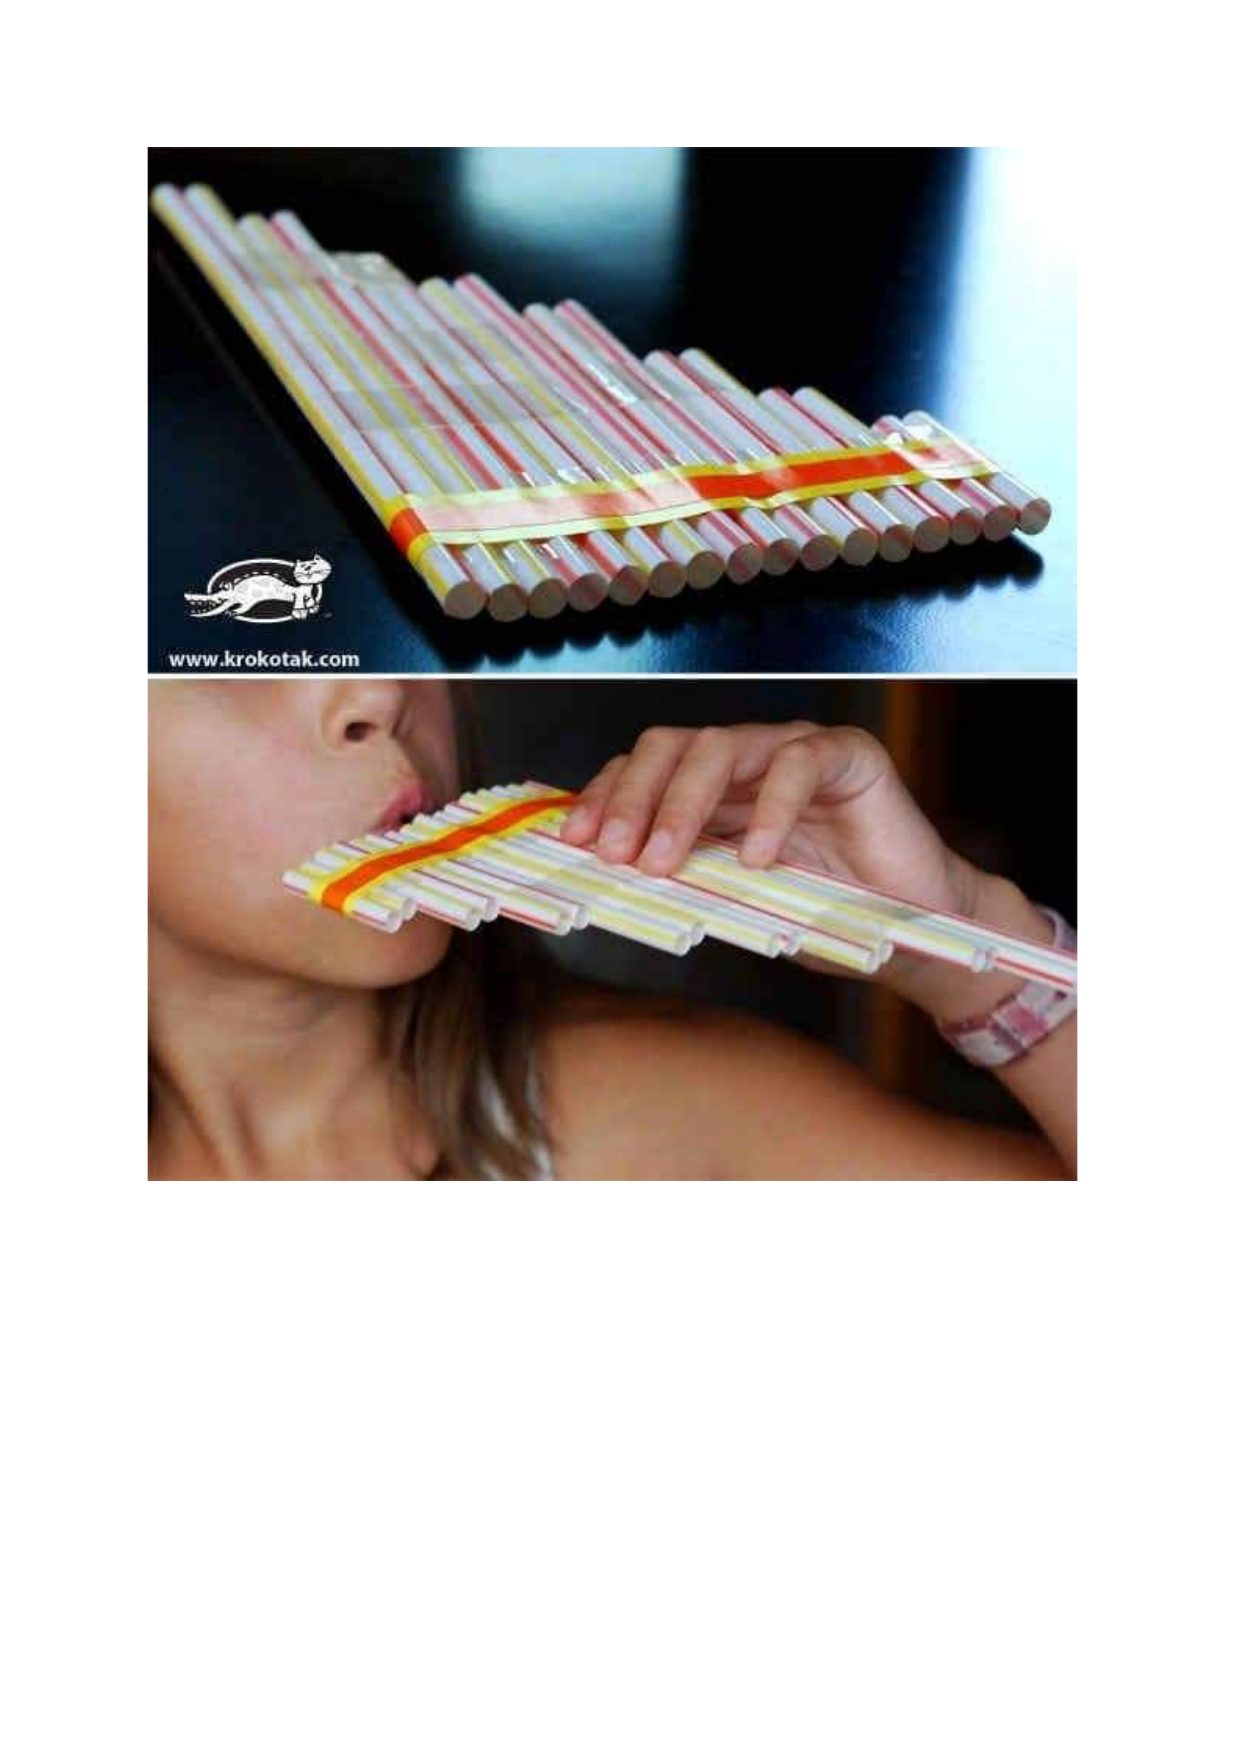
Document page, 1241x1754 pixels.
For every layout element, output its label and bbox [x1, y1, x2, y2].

picture [147, 147, 1078, 1181]
